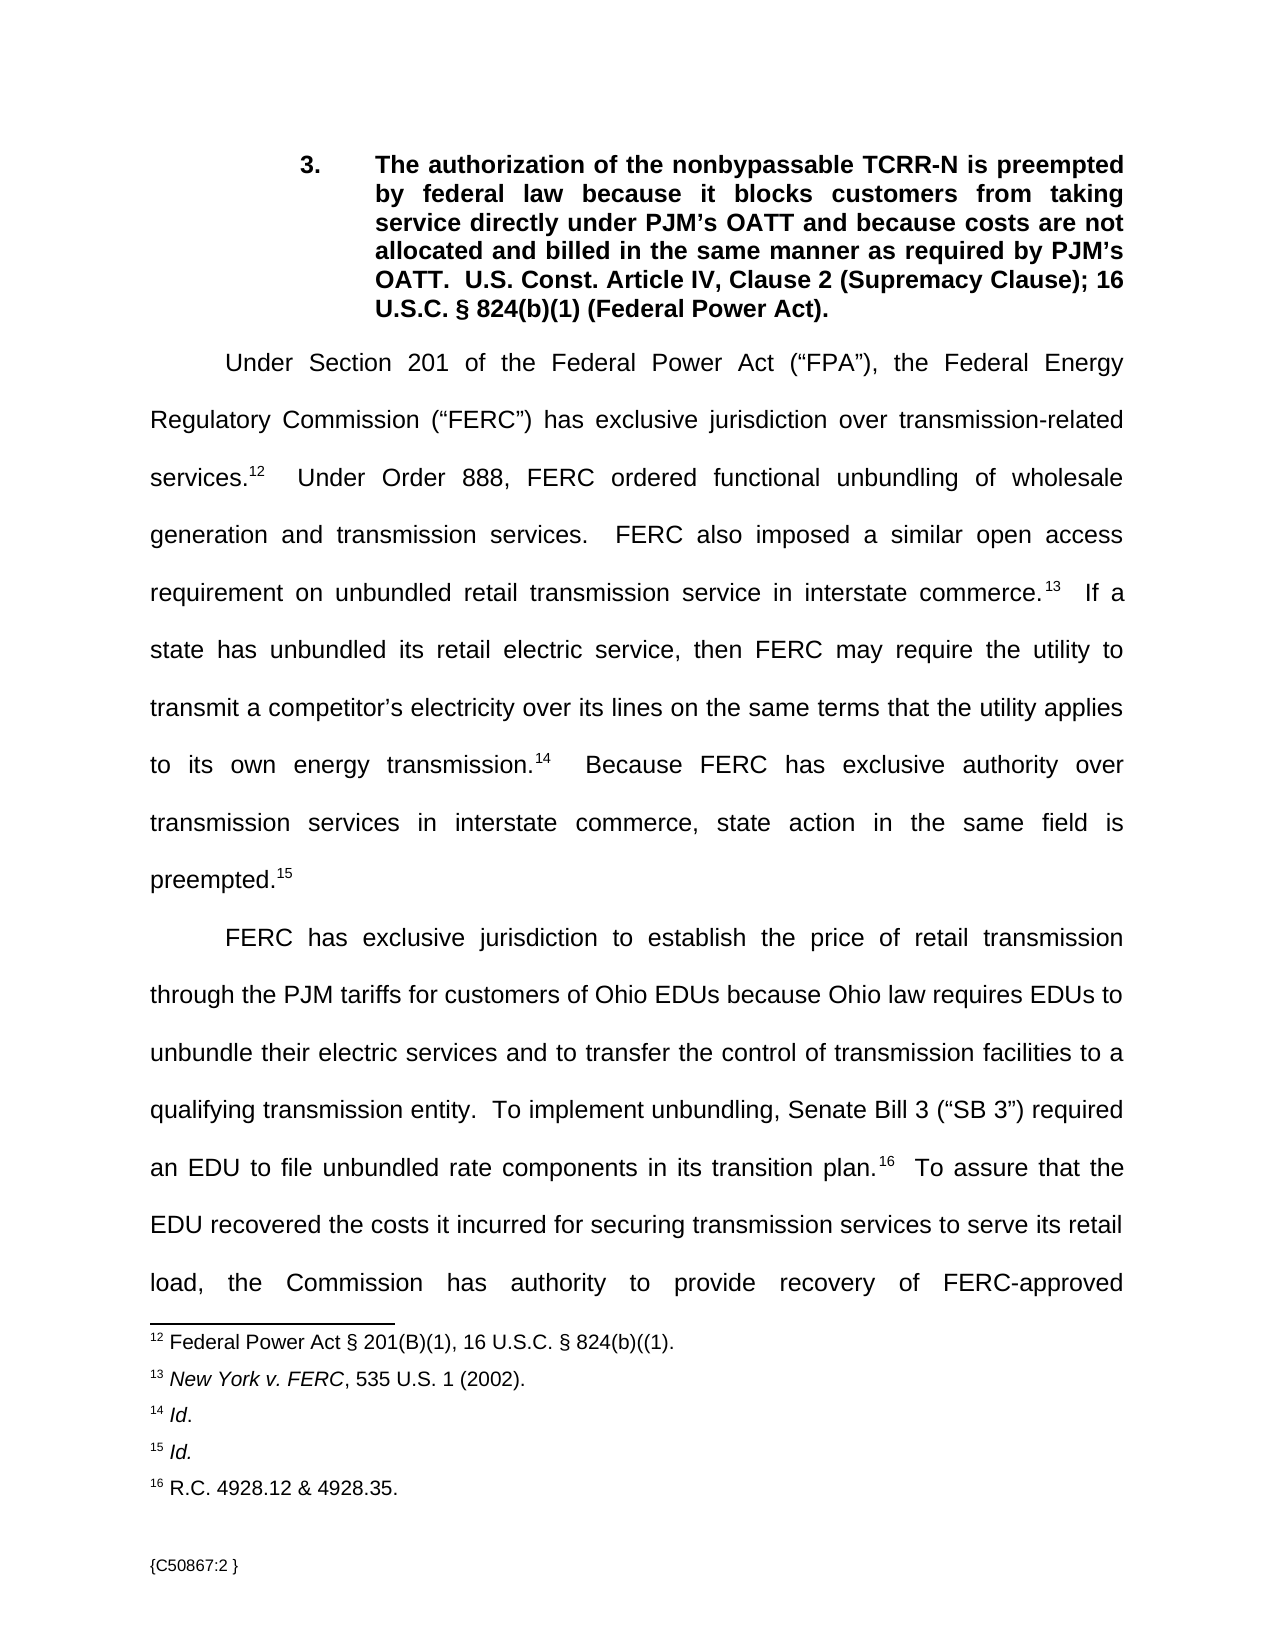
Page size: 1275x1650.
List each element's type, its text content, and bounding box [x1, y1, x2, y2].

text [150, 922, 1125, 1296]
subtitle The authorization of the nonbypassable TCRR-N is preempted by federal law because it blocks customers from taking service directly under PJM’s OATT and because costs are not allocated and billed in the same manner as required by PJM’s OATT. U.S. Const. Article IV, Clause 2 (Supremacy Clause); 16 U.S.C. § 824(b)(1) (Federal Power Act). [300, 150, 1125, 322]
text Under Section 201 of the Federal Power Act (“FPA”), the Federal Energy Regulatory Commission (“FERC”) has exclusive jurisdiction over transmission-related services. Under Order 888, FERC ordered functional unbundling of wholesale generation and transmission services. FERC also imposed a similar open access requirement on unbundled retail transmission service in interstate commerce. If a state has unbundled its retail electric service, then FERC may require the utility to transmit a competitor’s electricity over its lines on the same terms that the utility applies to its own energy transmission. Because FERC has exclusive authority over transmission services in interstate commerce, state action in the same field is preempted. [150, 347, 1125, 894]
